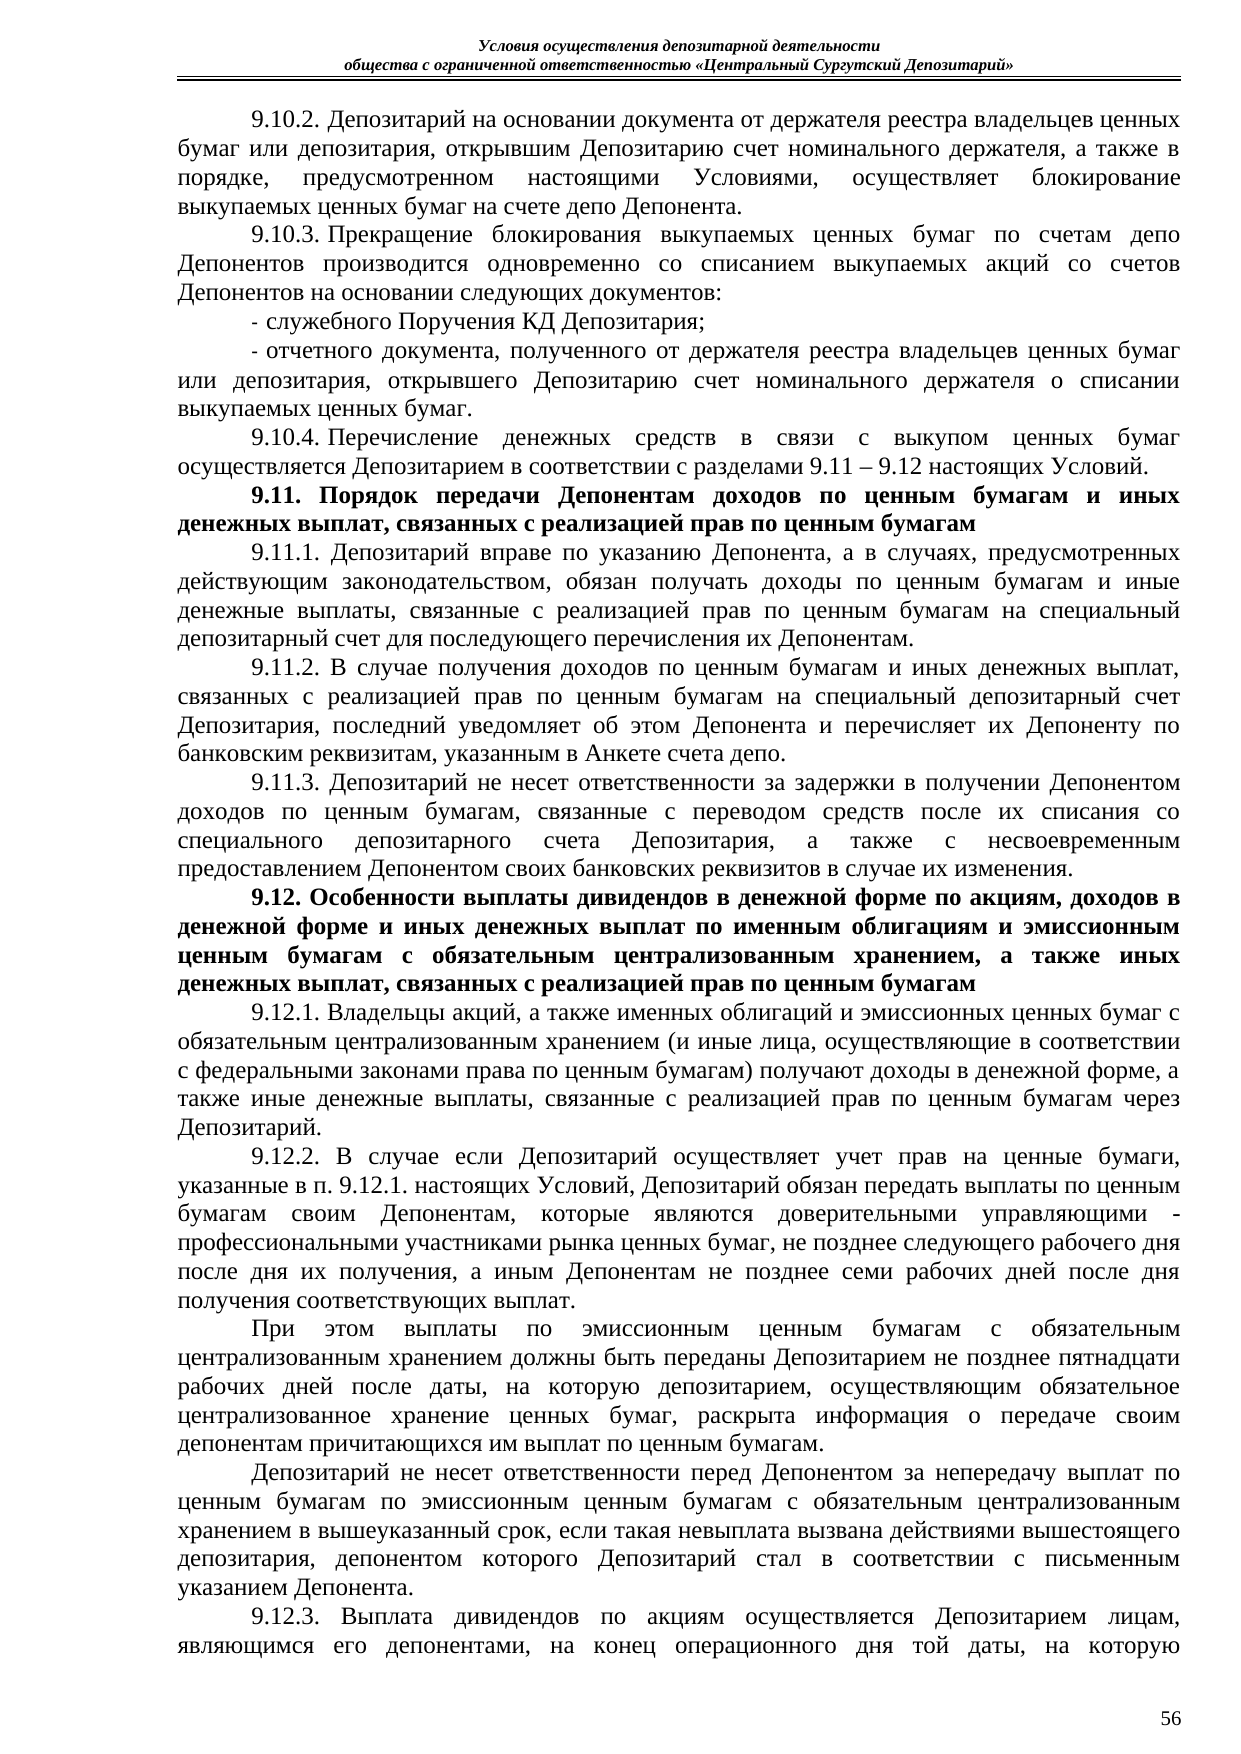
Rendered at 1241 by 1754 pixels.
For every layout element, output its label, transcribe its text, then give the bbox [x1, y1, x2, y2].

text При этом выплаты по эмиссионным ценным бумагам с обязательным централизованным хранением должны быть переданы Депозитарием не позднее пятнадцати рабочих дней после даты, на которую депозитарием, осуществляющим обязательное централизованное хранение ценных бумаг, раскрыта информация о передаче своим депонентам причитающихся им выплат по ценным бумагам. [177, 1313, 1181, 1457]
text 9.12. Особенности выплаты дивидендов в денежной форме по акциям, доходов в денежной форме и иных денежных выплат по именным облигациям и эмиссионным ценным бумагам с обязательным централизованным хранением, а также иных денежных выплат, связанных с реализацией прав по ценным бумагам [177, 882, 1181, 997]
text Депозитарий не несет ответственности перед Депонентом за непередачу выплат по ценным бумагам по эмиссионным ценным бумагам с обязательным централизованным хранением в вышеуказанный срок, если такая невыплата вызвана действиями вышестоящего депозитария, депонентом которого Депозитарий стал в соответствии с письменным указанием Депонента. [177, 1457, 1181, 1601]
text 9.11.3. Депозитарий не несет ответственности за задержки в получении Депонентом доходов по ценным бумагам, связанные с переводом средств после их списания со специального депозитарного счета Депозитария, а также с несвоевременным предоставлением Депонентом своих банковских реквизитов в случае их изменения. [177, 767, 1181, 882]
text 9.11.1. Депозитарий вправе по указанию Депонента, а в случаях, предусмотренных действующим законодательством, обязан получать доходы по ценным бумагам и иные денежные выплаты, связанные с реализацией прав по ценным бумагам на специальный депозитарный счет для последующего перечисления их Депонентам. [177, 537, 1181, 652]
list Прекращение блокирования выкупаемых ценных бумаг по счетам депо Депонентов производится одновременно со списанием выкупаемых акций со счетов Депонентов на основании следующих документов: [177, 219, 1181, 306]
text 9.12.1. Владельцы акций, а также именных облигаций и эмиссионных ценных бумаг с обязательным централизованным хранением (и иные лица, осуществляющие в соответствии с федеральными законами права по ценным бумагам) получают доходы в денежной форме, а также иные денежные выплаты, связанные с реализацией прав по ценным бумагам через Депозитарий. [177, 997, 1181, 1141]
list служебного Поручения КД Депозитария; [177, 306, 1181, 335]
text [177, 1601, 1181, 1658]
list Перечисление денежных средств в связи с выкупом ценных бумаг осуществляется Депозитарием в соответствии с разделами 9.11 – 9.12 настоящих Условий. [177, 422, 1181, 480]
text 9.11.2. В случае получения доходов по ценным бумагам и иных денежных выплат, связанных с реализацией прав по ценным бумагам на специальный депозитарный счет Депозитария, последний уведомляет об этом Депонента и перечисляет их Депоненту по банковским реквизитам, указанным в Анкете счета депо. [177, 652, 1181, 767]
list Депозитарий на основании документа от держателя реестра владельцев ценных бумаг или депозитария, открывшим Депозитарию счет номинального держателя, а также в порядке, предусмотренном настоящими Условиями, осуществляет блокирование выкупаемых ценных бумаг на счете депо Депонента. [177, 104, 1181, 219]
text 9.12.2. В случае если Депозитарий осуществляет учет прав на ценные бумаги, указанные в п. 9.12.1. настоящих Условий, Депозитарий обязан передать выплаты по ценным бумагам своим Депонентам, которые являются доверительными управляющими - профессиональными участниками рынка ценных бумаг, не позднее следующего рабочего дня после дня их получения, а иным Депонентам не позднее семи рабочих дней после дня получения соответствующих выплат. [177, 1141, 1181, 1313]
list отчетного документа, полученного от держателя реестра владельцев ценных бумаг или депозитария, открывшего Депозитарию счет номинального держателя о списании выкупаемых ценных бумаг. [177, 335, 1181, 422]
text 9.11. Порядок передачи Депонентам доходов по ценным бумагам и иных денежных выплат, связанных с реализацией прав по ценным бумагам [177, 480, 1181, 537]
